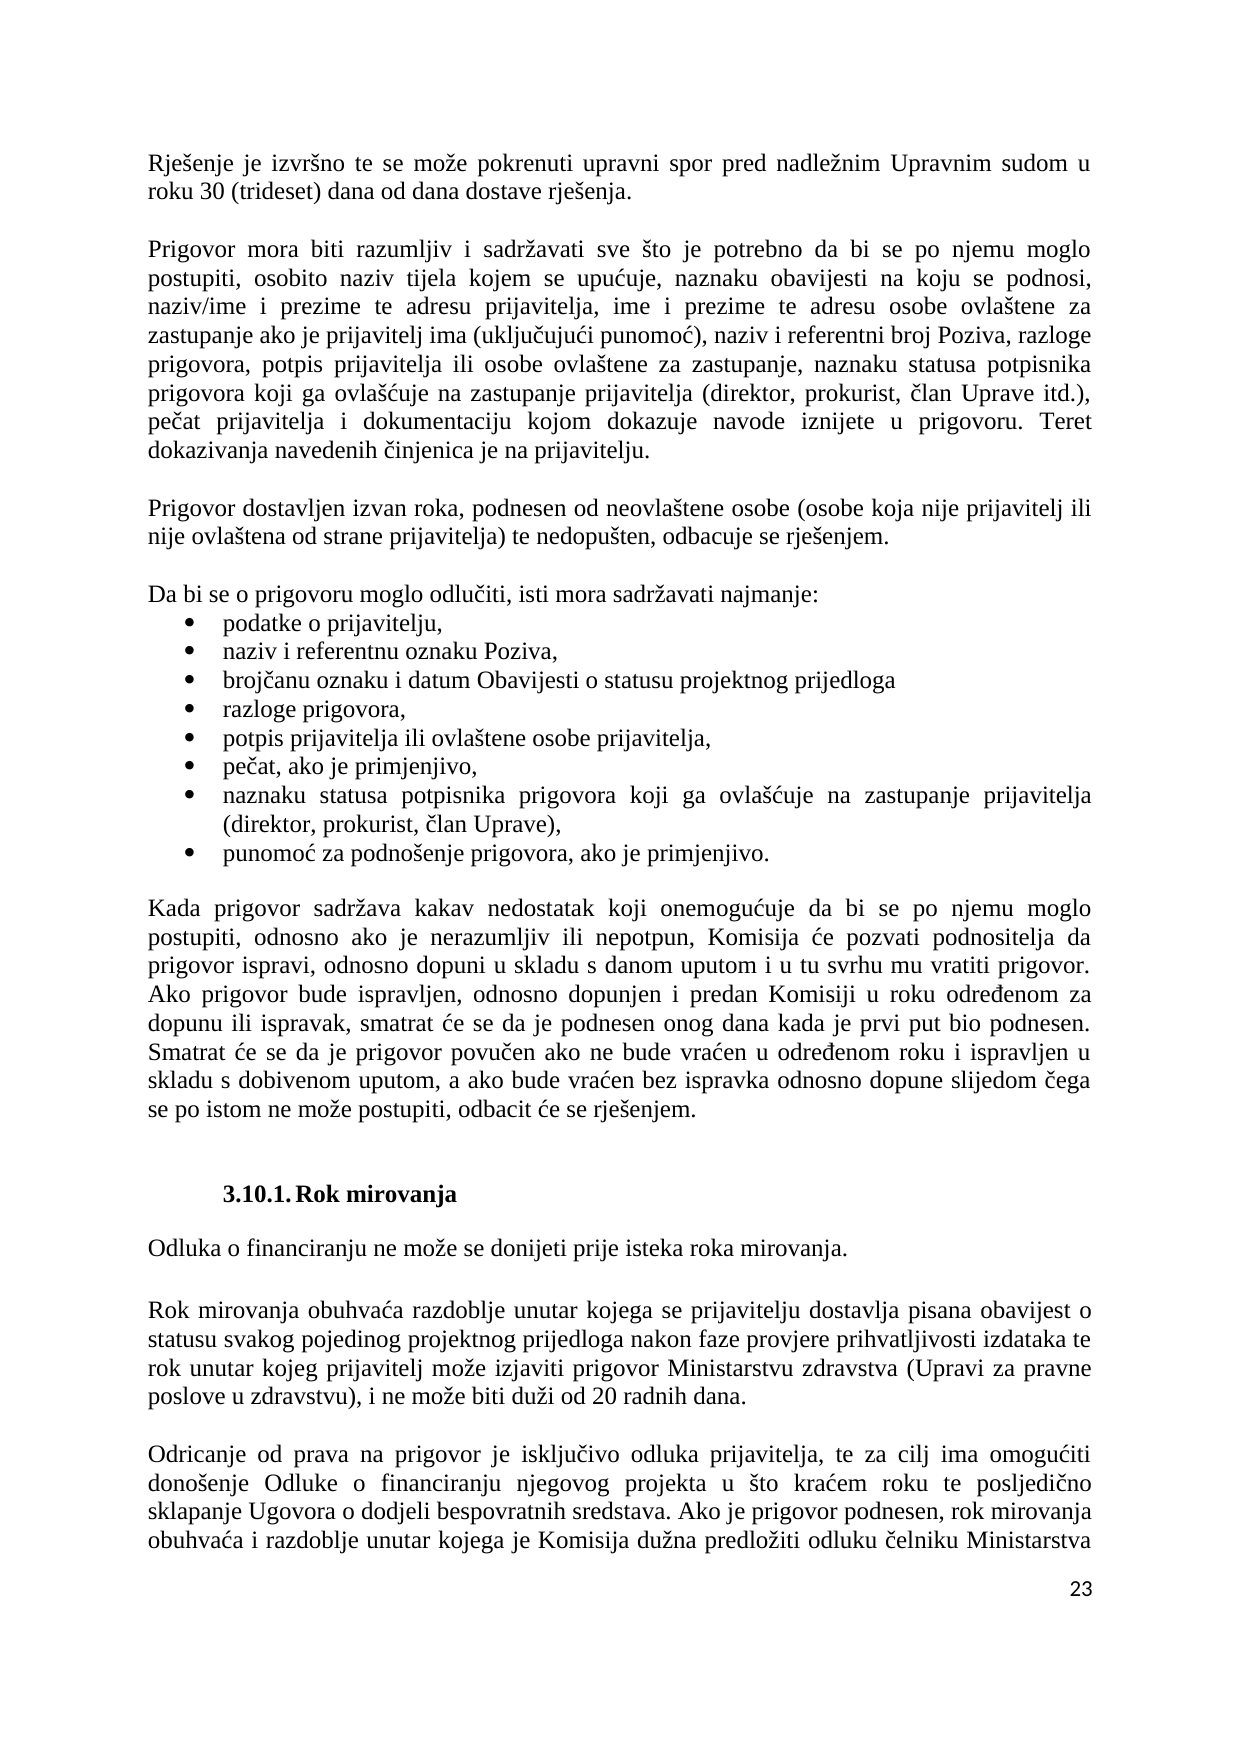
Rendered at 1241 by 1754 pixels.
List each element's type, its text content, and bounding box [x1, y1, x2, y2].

subtitle Rok mirovanja [223, 1179, 1092, 1208]
list punomoć za podnošenje prigovora, ako je primjenjivo. [185, 838, 1092, 866]
list podatke o prijavitelju, [185, 608, 1092, 636]
list naznaku statusa potpisnika prigovora koji ga ovlašćuje na zastupanje prijavitelja (direktor, prokurist, član Uprave), [185, 780, 1092, 838]
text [148, 1439, 1092, 1554]
text Odluka o financiranju ne može se donijeti prije isteka roka mirovanja. [148, 1233, 1092, 1262]
text Rok mirovanja obuhvaća razdoblje unutar kojega se prijavitelju dostavlja pisana obavijest o statusu svakog pojedinog projektnog prijedloga nakon faze provjere prihvatljivosti izdataka te rok unutar kojeg prijavitelj može izjaviti prigovor Ministarstvu zdravstva (Upravi za pravne poslove u zdravstvu), i ne može biti duži od 20 radnih dana. [148, 1295, 1092, 1410]
text Prigovor mora biti razumljiv i sadržavati sve što je potrebno da bi se po njemu moglo postupiti, osobito naziv tijela kojem se upućuje, naznaku obavijesti na koju se podnosi, naziv/ime i prezime te adresu prijavitelja, ime i prezime te adresu osobe ovlaštene za zastupanje ako je prijavitelj ima (uključujući punomoć), naziv i referentni broj Poziva, razloge prigovora, potpis prijavitelja ili osobe ovlaštene za zastupanje, naznaku statusa potpisnika prigovora koji ga ovlašćuje na zastupanje prijavitelja (direktor, prokurist, član Uprave itd.), pečat prijavitelja i dokumentaciju kojom dokazuje navode iznijete u prigovoru. Teret dokazivanja navedenih činjenica je na prijavitelju. [148, 234, 1092, 464]
text Da bi se o prigovoru moglo odlučiti, isti mora sadržavati najmanje: [148, 579, 1092, 608]
list pečat, ako je primjenjivo, [185, 751, 1092, 780]
list brojčanu oznaku i datum Obavijesti o statusu projektnog prijedloga [185, 665, 1092, 694]
list razloge prigovora, [185, 694, 1092, 723]
text Rješenje je izvršno te se može pokrenuti upravni spor pred nadležnim Upravnim sudom u roku 30 (trideset) dana od dana dostave rješenja. [148, 148, 1092, 205]
text Kada prigovor sadržava kakav nedostatak koji onemogućuje da bi se po njemu moglo postupiti, odnosno ako je nerazumljiv ili nepotpun, Komisija će pozvati podnositelja da prigovor ispravi, odnosno dopuni u skladu s danom uputom i u tu svrhu mu vratiti prigovor. Ako prigovor bude ispravljen, odnosno dopunjen i predan Komisiji u roku određenom za dopunu ili ispravak, smatrat će se da je podnesen onog dana kada je prvi put bio podnesen. Smatrat će se da je prigovor povučen ako ne bude vraćen u određenom roku i ispravljen u skladu s dobivenom uputom, a ako bude vraćen bez ispravka odnosno dopune slijedom čega se po istom ne može postupiti, odbacit će se rješenjem. [148, 893, 1092, 1123]
list potpis prijavitelja ili ovlaštene osobe prijavitelja, [185, 723, 1092, 751]
text Prigovor dostavljen izvan roka, podnesen od neovlaštene osobe (osobe koja nije prijavitelj ili nije ovlaštena od strane prijavitelja) te nedopušten, odbacuje se rješenjem. [148, 493, 1092, 550]
list naziv i referentnu oznaku Poziva, [185, 636, 1092, 665]
